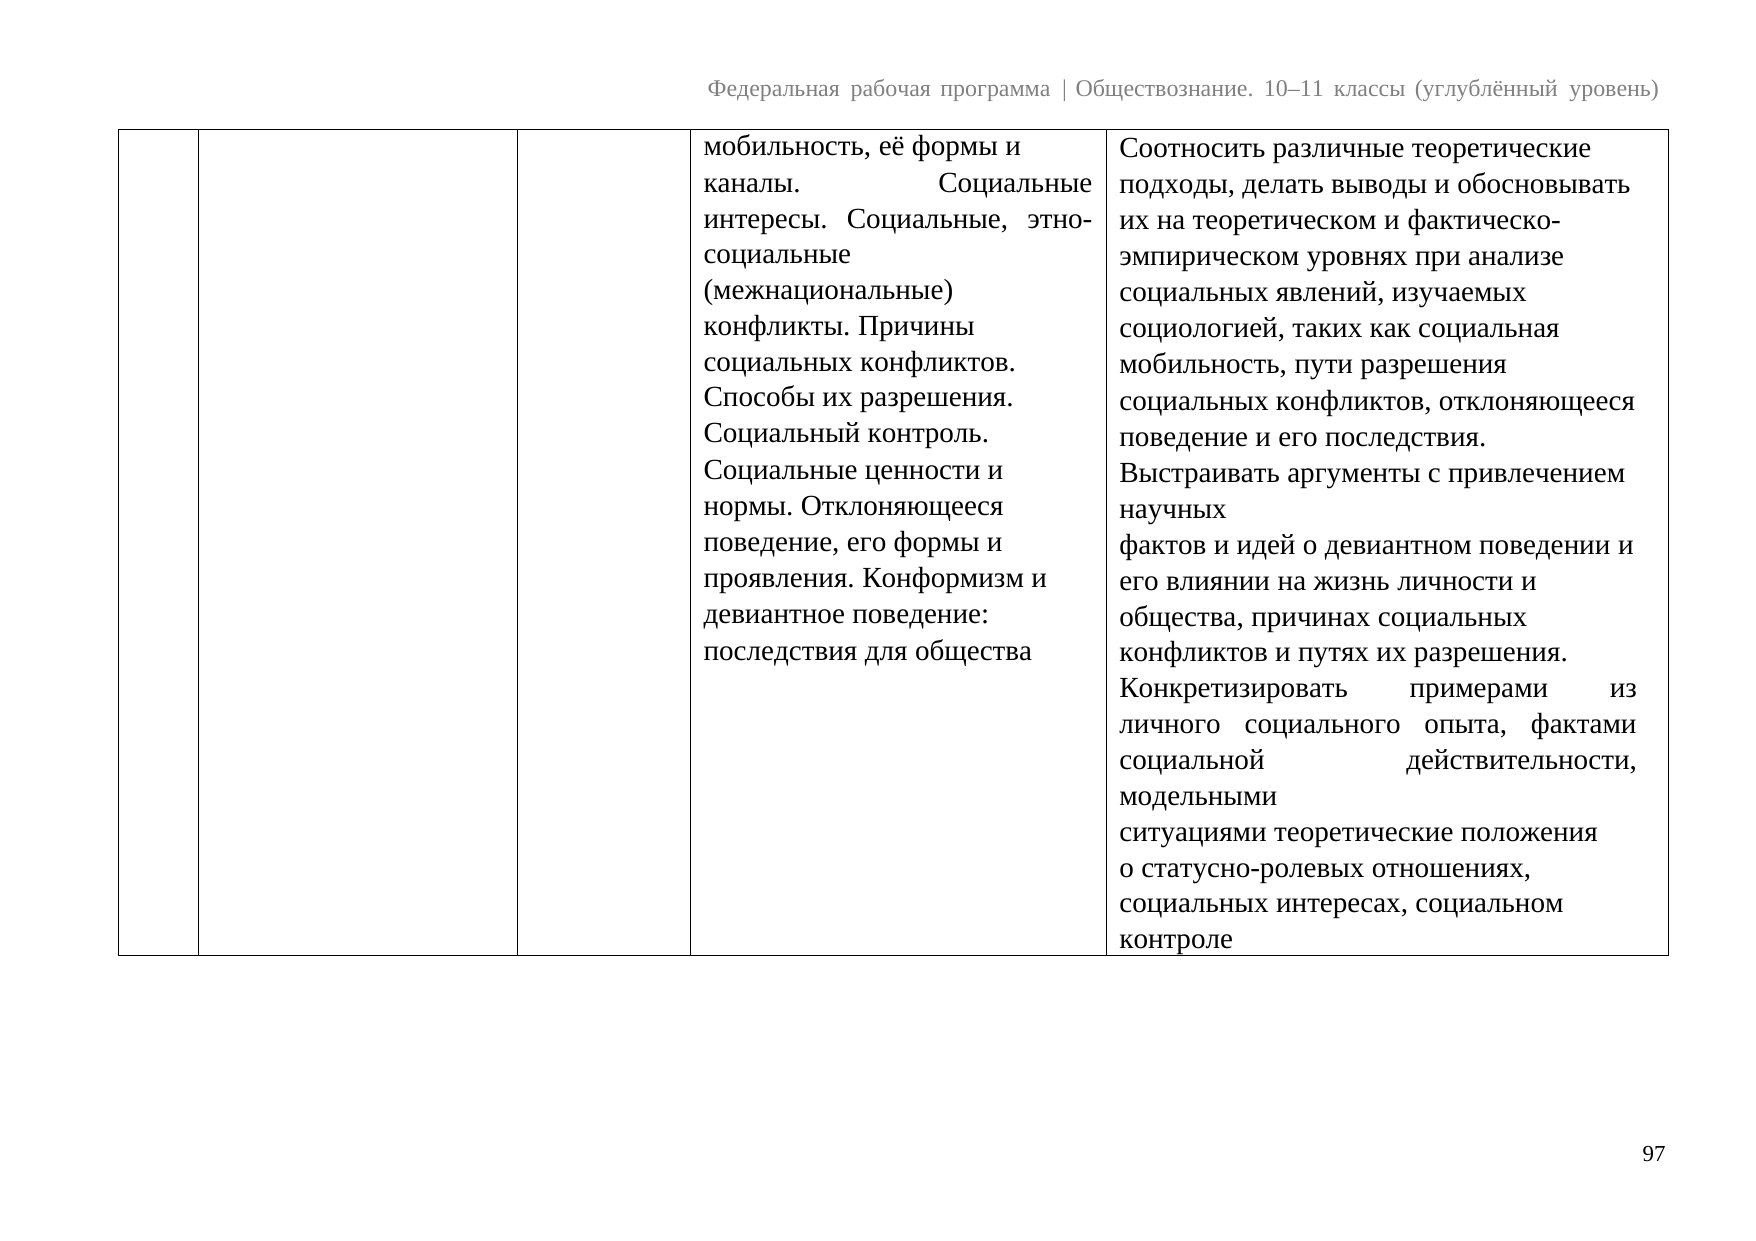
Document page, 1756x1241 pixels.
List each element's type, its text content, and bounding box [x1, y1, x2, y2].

table_header Соотносить различные теоретические подходы, делать выводы и обосновывать их на теоретическом и фактическо- эмпирическом уровнях при анализе социальных явлений, изучаемых социологией, таких как социальная мобильность, пути разрешения социальных конфликтов, отклоняющееся поведение и его последствия. Выстраивать аргументы с привлечением научных фактов и идей о девиантном поведении и его влиянии на жизнь личности и общества, причинах социальных конфликтов и путях их разрешения. Конкретизировать примерами из личного социального опыта, фактами социальной действительности, модельными ситуациями теоретические положения о статусно-ролевых отношениях, социальных интересах, социальном контроле [1107, 130, 1668, 955]
table_header [518, 130, 690, 955]
table_header мобильность, её формы и каналы. Социальные интересы. Социальные, этно-социальные (межнациональные) конфликты. Причины социальных конфликтов. Способы их разрешения. Социальный контроль. Социальные ценности и нормы. Отклоняющееся поведение, его формы и проявления. Конформизм и девиантное поведение: последствия для общества [691, 130, 1106, 955]
table_header [119, 130, 198, 955]
table_header [199, 130, 517, 955]
